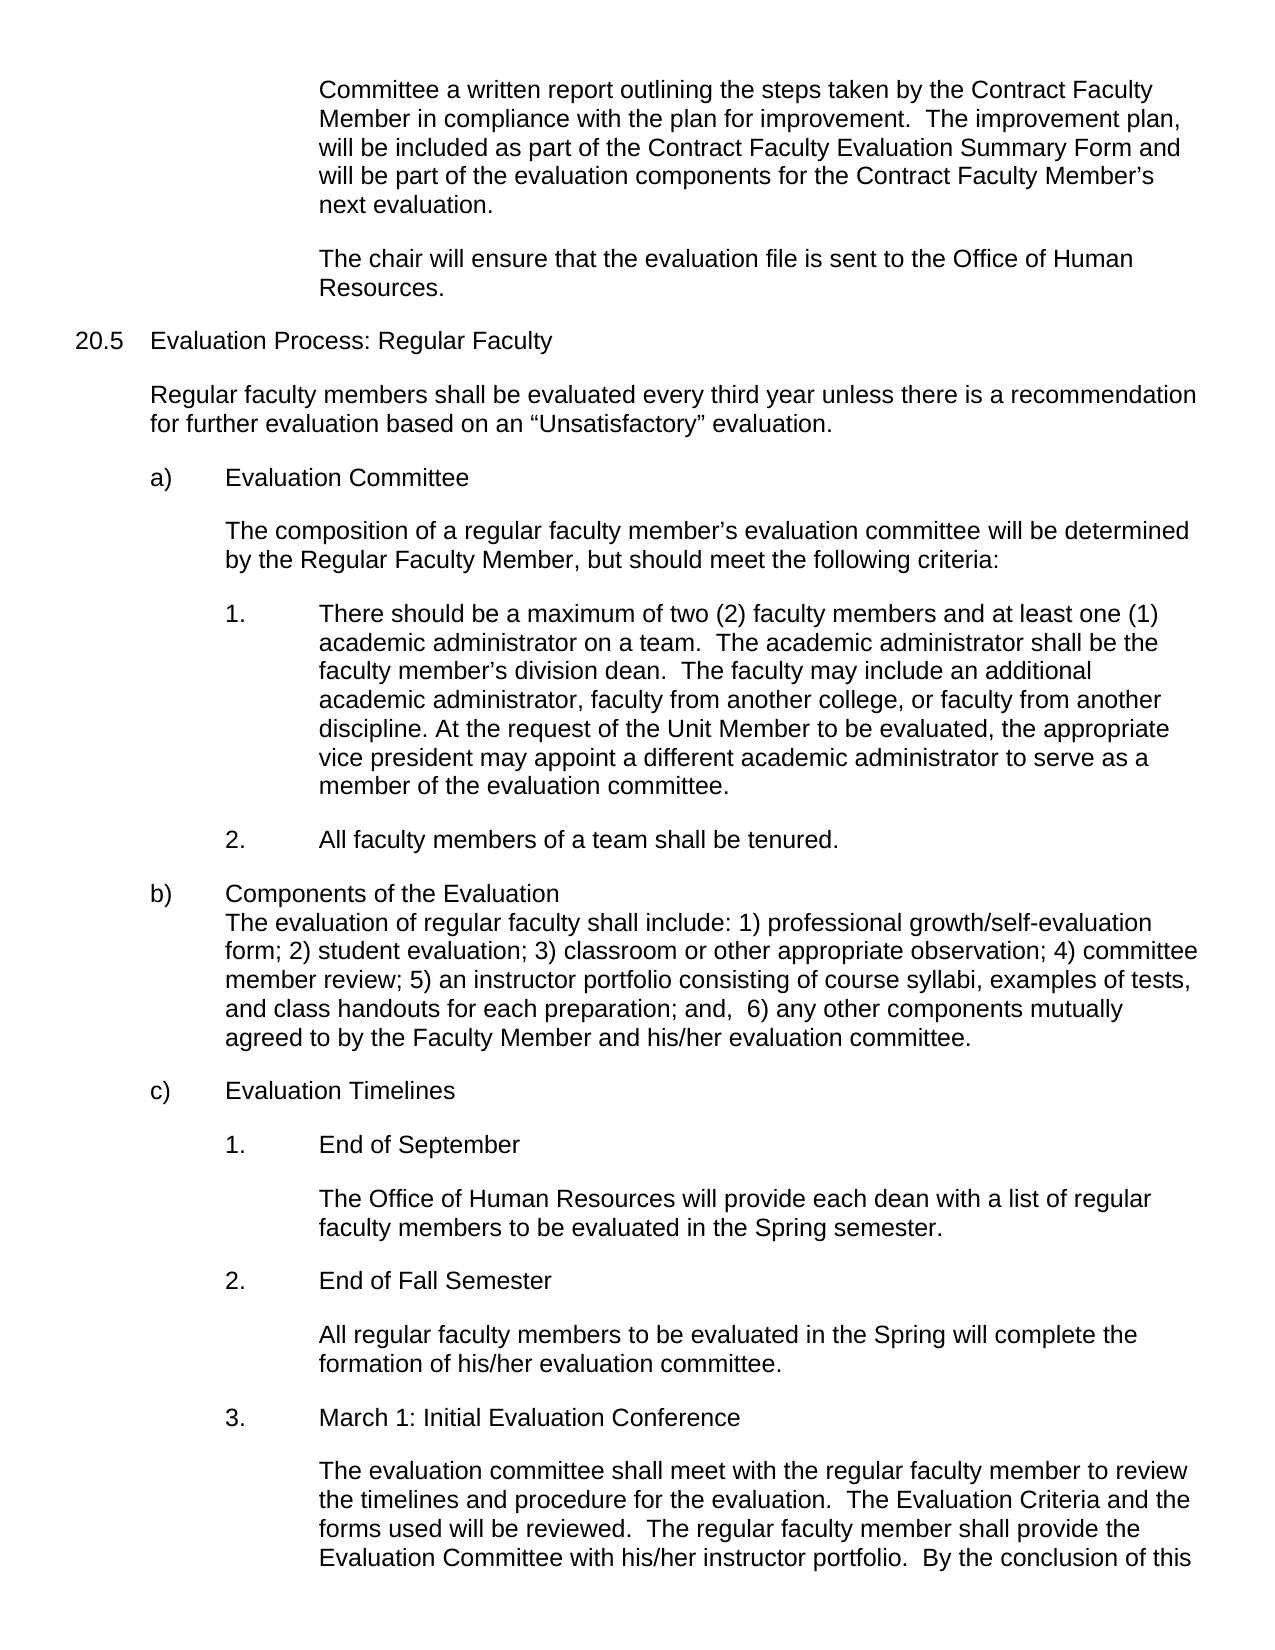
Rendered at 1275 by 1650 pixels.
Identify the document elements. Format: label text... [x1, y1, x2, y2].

text b) Components of the Evaluation [75, 879, 1200, 907]
text The composition of a regular faculty member’s evaluation committee will be determined by the Regular Faculty Member, but should meet the following criteria: [225, 516, 1200, 574]
text c) Evaluation Timelines [150, 1076, 1200, 1105]
text 1. There should be a maximum of two (2) faculty members and at least one (1) academic administrator on a team. The academic administrator shall be the faculty member’s division dean. The faculty may include an additional academic administrator, faculty from another college, or faculty from another discipline. At the request of the Unit Member to be evaluated, the appropriate vice president may appoint a different academic administrator to serve as a member of the evaluation committee. [225, 599, 1200, 800]
subtitle 20.5 Evaluation Process: Regular Faculty [75, 326, 1200, 355]
text The Office of Human Resources will provide each dean with a list of regular faculty members to be evaluated in the Spring semester. [319, 1184, 1200, 1241]
text The chair will ensure that the evaluation file is sent to the Office of Human Resources. [319, 244, 1200, 301]
text Regular faculty members shall be evaluated every third year unless there is a recommendation for further evaluation based on an “Unsatisfactory” evaluation. [150, 380, 1200, 437]
text All regular faculty members to be evaluated in the Spring will complete the formation of his/her evaluation committee. [319, 1320, 1200, 1377]
text 2. All faculty members of a team shall be tenured. [225, 825, 1200, 854]
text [319, 75, 1200, 219]
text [319, 1456, 1200, 1571]
text 2. End of Fall Semester [225, 1266, 1200, 1295]
text The evaluation of regular faculty shall include: 1) professional growth/self-evaluation form; 2) student evaluation; 3) classroom or other appropriate observation; 4) committee member review; 5) an instructor portfolio consisting of course syllabi, examples of tests, and class handouts for each preparation; and, 6) any other components mutually agreed to by the Faculty Member and his/her evaluation committee. [225, 907, 1200, 1051]
text a) Evaluation Committee [150, 462, 1200, 491]
text 3. March 1: Initial Evaluation Conference [225, 1402, 1200, 1431]
text 1. End of September [225, 1130, 1200, 1159]
